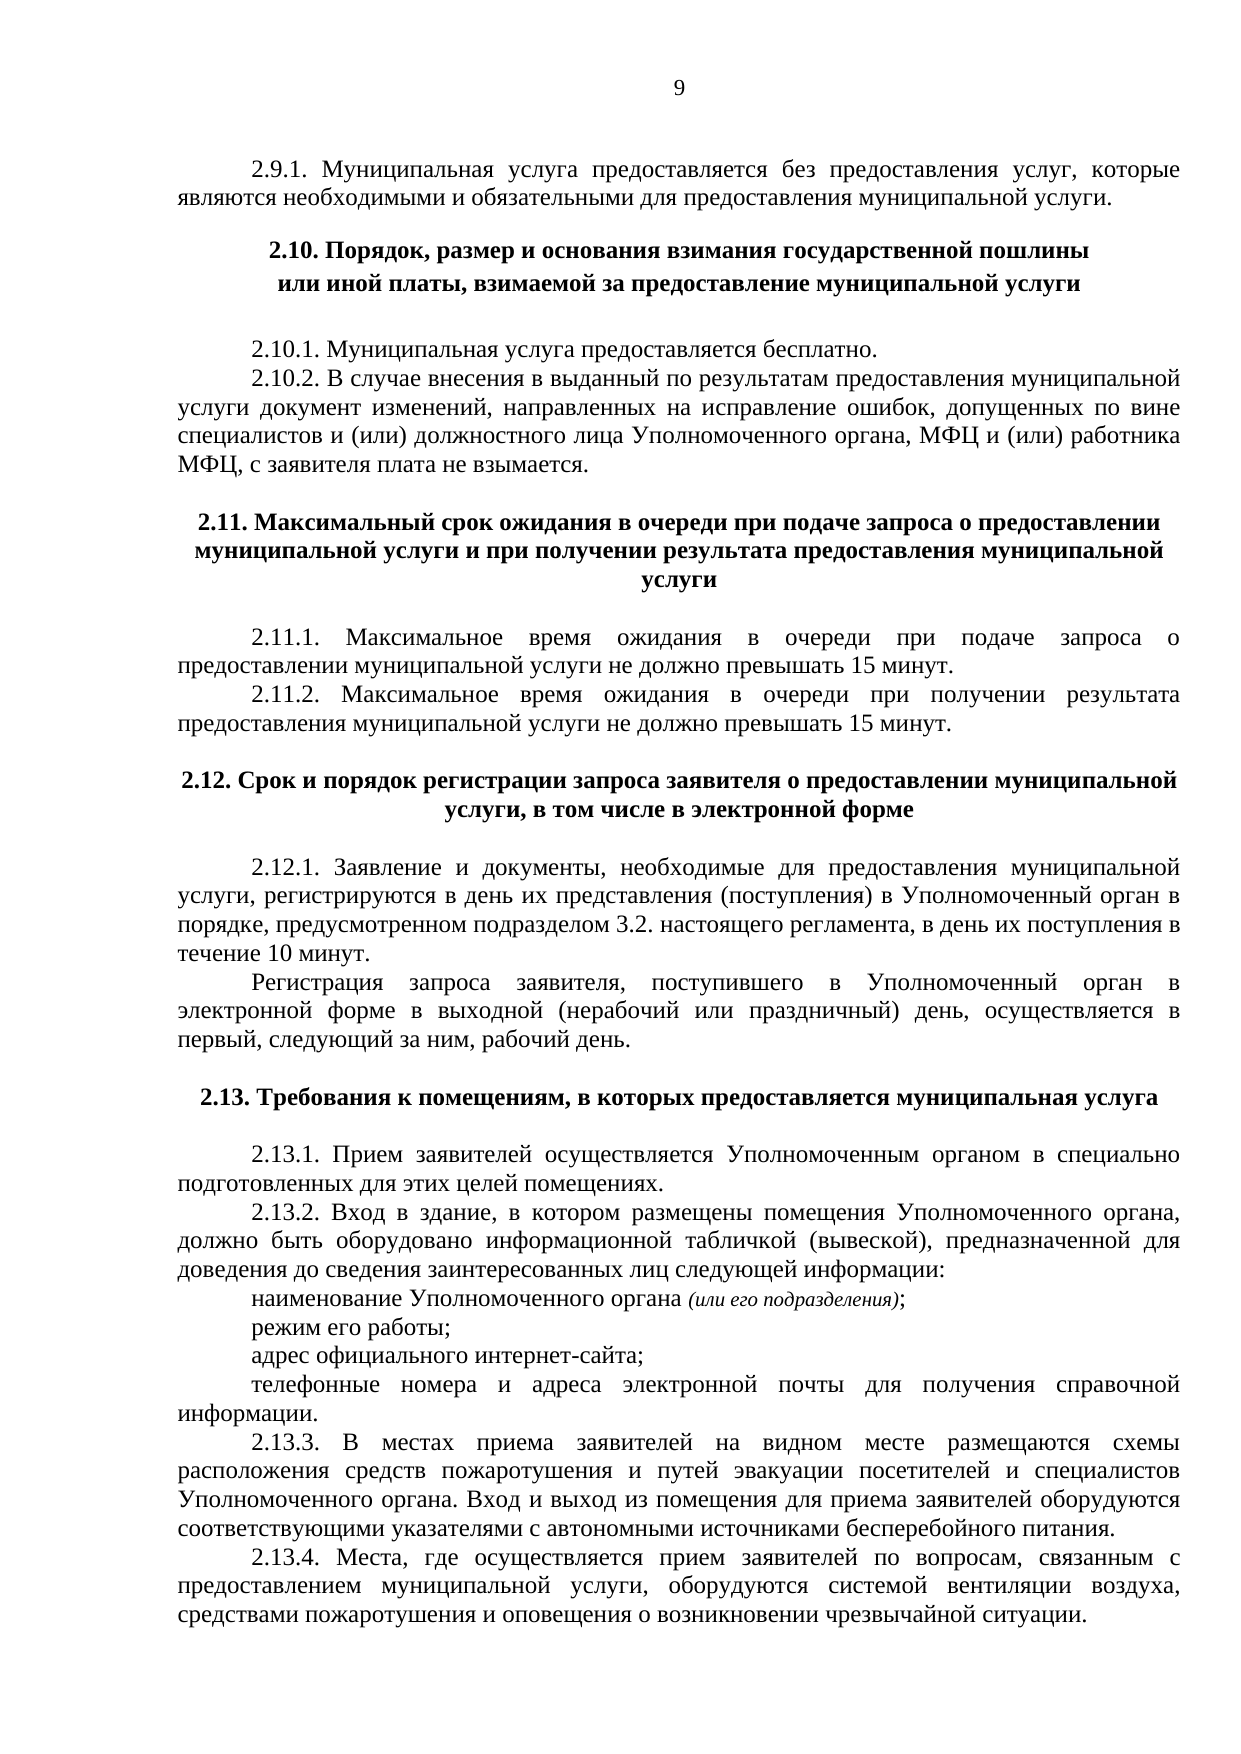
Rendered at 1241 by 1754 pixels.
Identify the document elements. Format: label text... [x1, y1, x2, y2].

text адрес официального интернет-сайта; [177, 1341, 1181, 1369]
text 2.13.4. Места, где осуществляется прием заявителей по вопросам, связанным с предоставлением муниципальной услуги, оборудуются системой вентиляции воздуха, средствами пожаротушения и оповещения о возникновении чрезвычайной ситуации. [177, 1542, 1181, 1628]
text 2.10.1. Муниципальная услуга предоставляется бесплатно. [177, 334, 1181, 363]
text 2.13.3. В местах приема заявителей на видном месте размещаются схемы расположения средств пожаротушения и путей эвакуации посетителей и специалистов Уполномоченного органа. Вход и выход из помещения для приема заявителей оборудуются соответствующими указателями с автономными источниками бесперебойного питания. [177, 1427, 1181, 1542]
text 2.9.1. Муниципальная услуга предоставляется без предоставления услуг, которые являются необходимыми и обязательными для предоставления муниципальной услуги. [177, 154, 1181, 211]
text или иной платы, взимаемой за предоставление муниципальной услуги [177, 268, 1181, 297]
text 2.12. Срок и порядок регистрации запроса заявителя о предоставлении муниципальной услуги, в том числе в электронной форме [177, 766, 1181, 823]
text Регистрация запроса заявителя, поступившего в Уполномоченный орган в электронной форме в выходной (нерабочий или праздничный) день, осуществляется в первый, следующий за ним, рабочий день. [177, 967, 1181, 1053]
text 2.11.2. Максимальное время ожидания в очереди при получении результата предоставления муниципальной услуги не должно превышать 15 минут. [177, 679, 1181, 737]
text 2.11. Максимальный срок ожидания в очереди при подаче запроса о предоставлении муниципальной услуги и при получении результата предоставления муниципальной услуги [177, 507, 1181, 593]
text 2.13.2. Вход в здание, в котором размещены помещения Уполномоченного органа, должно быть оборудовано информационной табличкой (вывеской), предназначенной для доведения до сведения заинтересованных лиц следующей информации: [177, 1197, 1181, 1283]
text 2.10. Порядок, размер и основания взимания государственной пошлины [177, 235, 1181, 264]
list 2.10.2. В случае внесения в выданный по результатам предоставления муниципальной услуги документ изменений, направленных на исправление ошибок, допущенных по вине специалистов и (или) должностного лица Уполномоченного органа, МФЦ и (или) работника МФЦ, с заявителя плата не взымается. [177, 363, 1181, 478]
text телефонные номера и адреса электронной почты для получения справочной информации. [177, 1369, 1181, 1427]
text 2.11.1. Максимальное время ожидания в очереди при подаче запроса о предоставлении муниципальной услуги не должно превышать 15 минут. [177, 622, 1181, 679]
text 2.13. Требования к помещениям, в которых предоставляется муниципальная услуга [177, 1082, 1181, 1111]
text наименование Уполномоченного органа (или его подразделения); [177, 1283, 1181, 1312]
text 2.13.1. Прием заявителей осуществляется Уполномоченным органом в специально подготовленных для этих целей помещениях. [177, 1139, 1181, 1197]
text режим его работы; [177, 1312, 1181, 1341]
text 2.12.1. Заявление и документы, необходимые для предоставления муниципальной услуги, регистрируются в день их представления (поступления) в Уполномоченный орган в порядке, предусмотренном подразделом 3.2. настоящего регламента, в день их поступления в течение 10 минут. [177, 852, 1181, 967]
